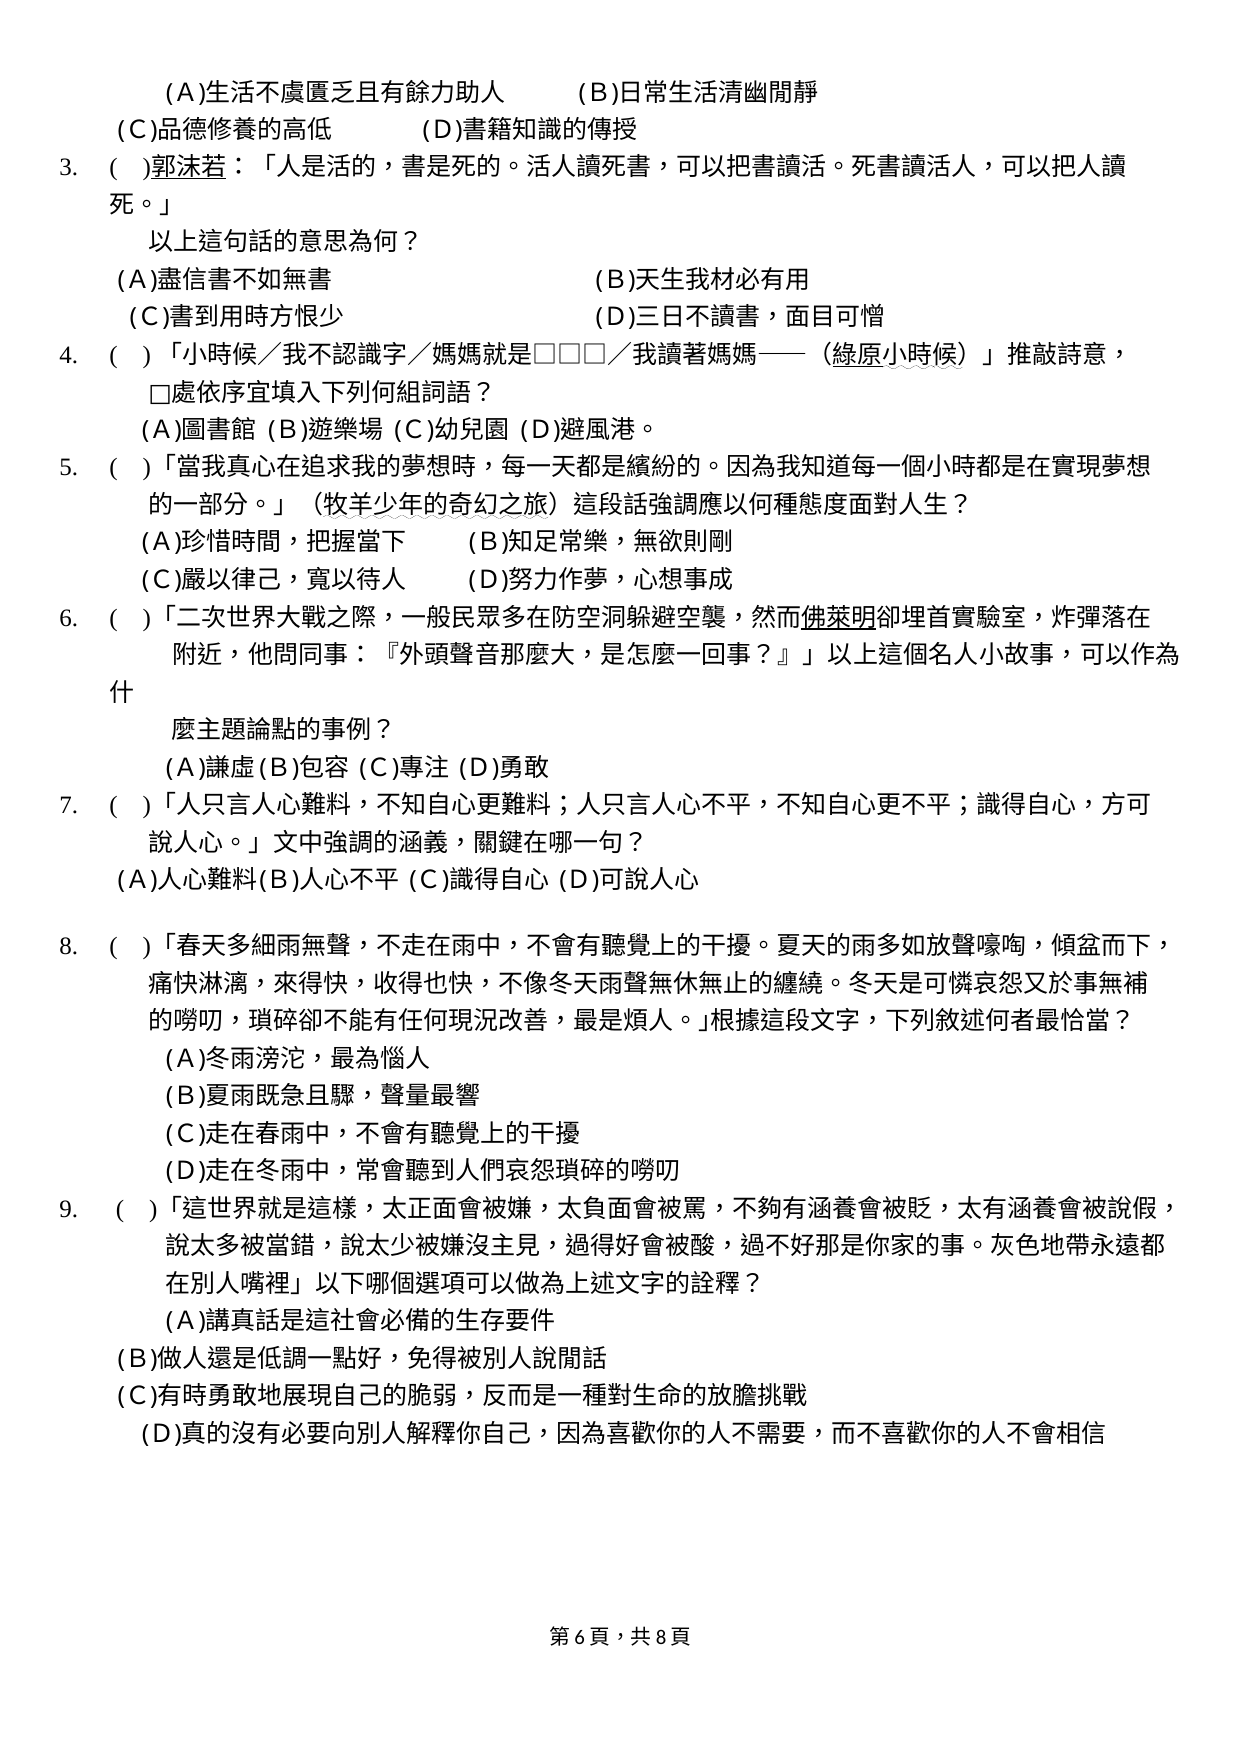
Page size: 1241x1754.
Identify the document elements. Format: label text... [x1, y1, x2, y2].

text (Ａ)謙虛 (Ｂ)包容 (Ｃ)專注 (Ｄ)勇敢 [109, 746, 1181, 783]
text 麼主題論點的事例？ [109, 708, 1181, 746]
list (Ａ)珍惜時間，把握當下 (Ｂ)知足常樂，無欲則剛 [109, 521, 1181, 558]
list ( )「當我真心在追求我的夢想時，每一天都是繽紛的。因為我知道每一個小時都是在實現夢想 [59, 446, 1181, 483]
list (Ｃ)嚴以律己，寬以待人 (Ｄ)努力作夢，心想事成 [109, 558, 1181, 596]
list 的一部分。」（牧羊少年的奇幻之旅）這段話強調應以何種態度面對人生？ [109, 483, 1181, 521]
text (Ｃ)走在春雨中，不會有聽覺上的干擾 [109, 1112, 1181, 1150]
list ( )「二次世界大戰之際，一般民眾多在防空洞躲避空襲，然而佛萊明卻埋首實驗室，炸彈落在 [59, 596, 1181, 633]
text (Ａ)人心難料 (Ｂ)人心不平 (Ｃ)識得自心 (Ｄ)可說人心 [59, 858, 1181, 896]
text (Ｄ)走在冬雨中，常會聽到人們哀怨瑣碎的嘮叨 [109, 1150, 1181, 1187]
text (Ａ)冬雨滂沱，最為惱人 [109, 1037, 1181, 1075]
text (Ａ)盡信書不如無書 (Ｂ)天生我材必有用 [59, 258, 1181, 296]
text 附近，他問同事：『外頭聲音那麼大，是怎麼一回事？』」以上這個名人小故事，可以作為什 [109, 633, 1181, 708]
text 痛快淋漓，來得快，收得也快，不像冬天雨聲無休無止的纏繞。冬天是可憐哀怨又於事無補 [109, 962, 1181, 1000]
list 以上這句話的意思為何？ [109, 221, 1181, 258]
text (Ａ)講真話是這社會必備的生存要件 [59, 1300, 1181, 1337]
text (Ｃ)有時勇敢地展現自己的脆弱，反而是一種對生命的放膽挑戰 [59, 1375, 1181, 1412]
text (Ｃ)書到用時方恨少 (Ｄ)三日不讀書，面目可憎 [59, 296, 1181, 333]
text (Ｂ)夏雨既急且驟，聲量最響 [109, 1075, 1181, 1112]
list ( )「人只言人心難料，不知自心更難料；人只言人心不平，不知自心更不平；識得自心，方可 [59, 783, 1181, 821]
text (Ｂ)做人還是低調一點好，免得被別人說閒話 [59, 1337, 1181, 1375]
text 說太多被當錯，說太少被嫌沒主見，過得好會被酸，過不好那是你家的事。灰色地帶永遠都 [159, 1225, 1181, 1262]
text 的嘮叨，瑣碎卻不能有任何現況改善，最是煩人。｣根據這段文字，下列敘述何者最恰當？ [109, 1000, 1181, 1037]
text (Ａ)生活不虞匱乏且有餘力助人 (Ｂ)日常生活清幽閒靜 [109, 71, 1181, 108]
text 說人心。」文中強調的涵義，關鍵在哪一句？ [59, 821, 1181, 858]
text (Ａ)圖書館 (Ｂ)遊樂場 (Ｃ)幼兒園 (Ｄ)避風港。 [59, 408, 1181, 446]
list ( ) 「小時候／我不認識字／媽媽就是□□□／我讀著媽媽——（綠原小時候）」推敲詩意， [59, 333, 1181, 371]
list ( )郭沫若：「人是活的，書是死的。活人讀死書，可以把書讀活。死書讀活人，可以把人讀死。」 [59, 146, 1181, 221]
text (Ｃ)品德修養的高低 (Ｄ)書籍知識的傳授 [59, 108, 1181, 146]
list ( )「春天多細雨無聲，不走在雨中，不會有聽覺上的干擾。夏天的雨多如放聲嚎啕，傾盆而下， [59, 925, 1181, 962]
text 在別人嘴裡」以下哪個選項可以做為上述文字的詮釋？ [159, 1262, 1181, 1300]
text (Ｄ)真的沒有必要向別人解釋你自己，因為喜歡你的人不需要，而不喜歡你的人不會相信 [59, 1412, 1181, 1450]
list ( )「這世界就是這樣，太正面會被嫌，太負面會被罵，不夠有涵養會被貶，太有涵養會被說假， [59, 1187, 1181, 1225]
text □處依序宜填入下列何組詞語？ [109, 371, 1181, 408]
